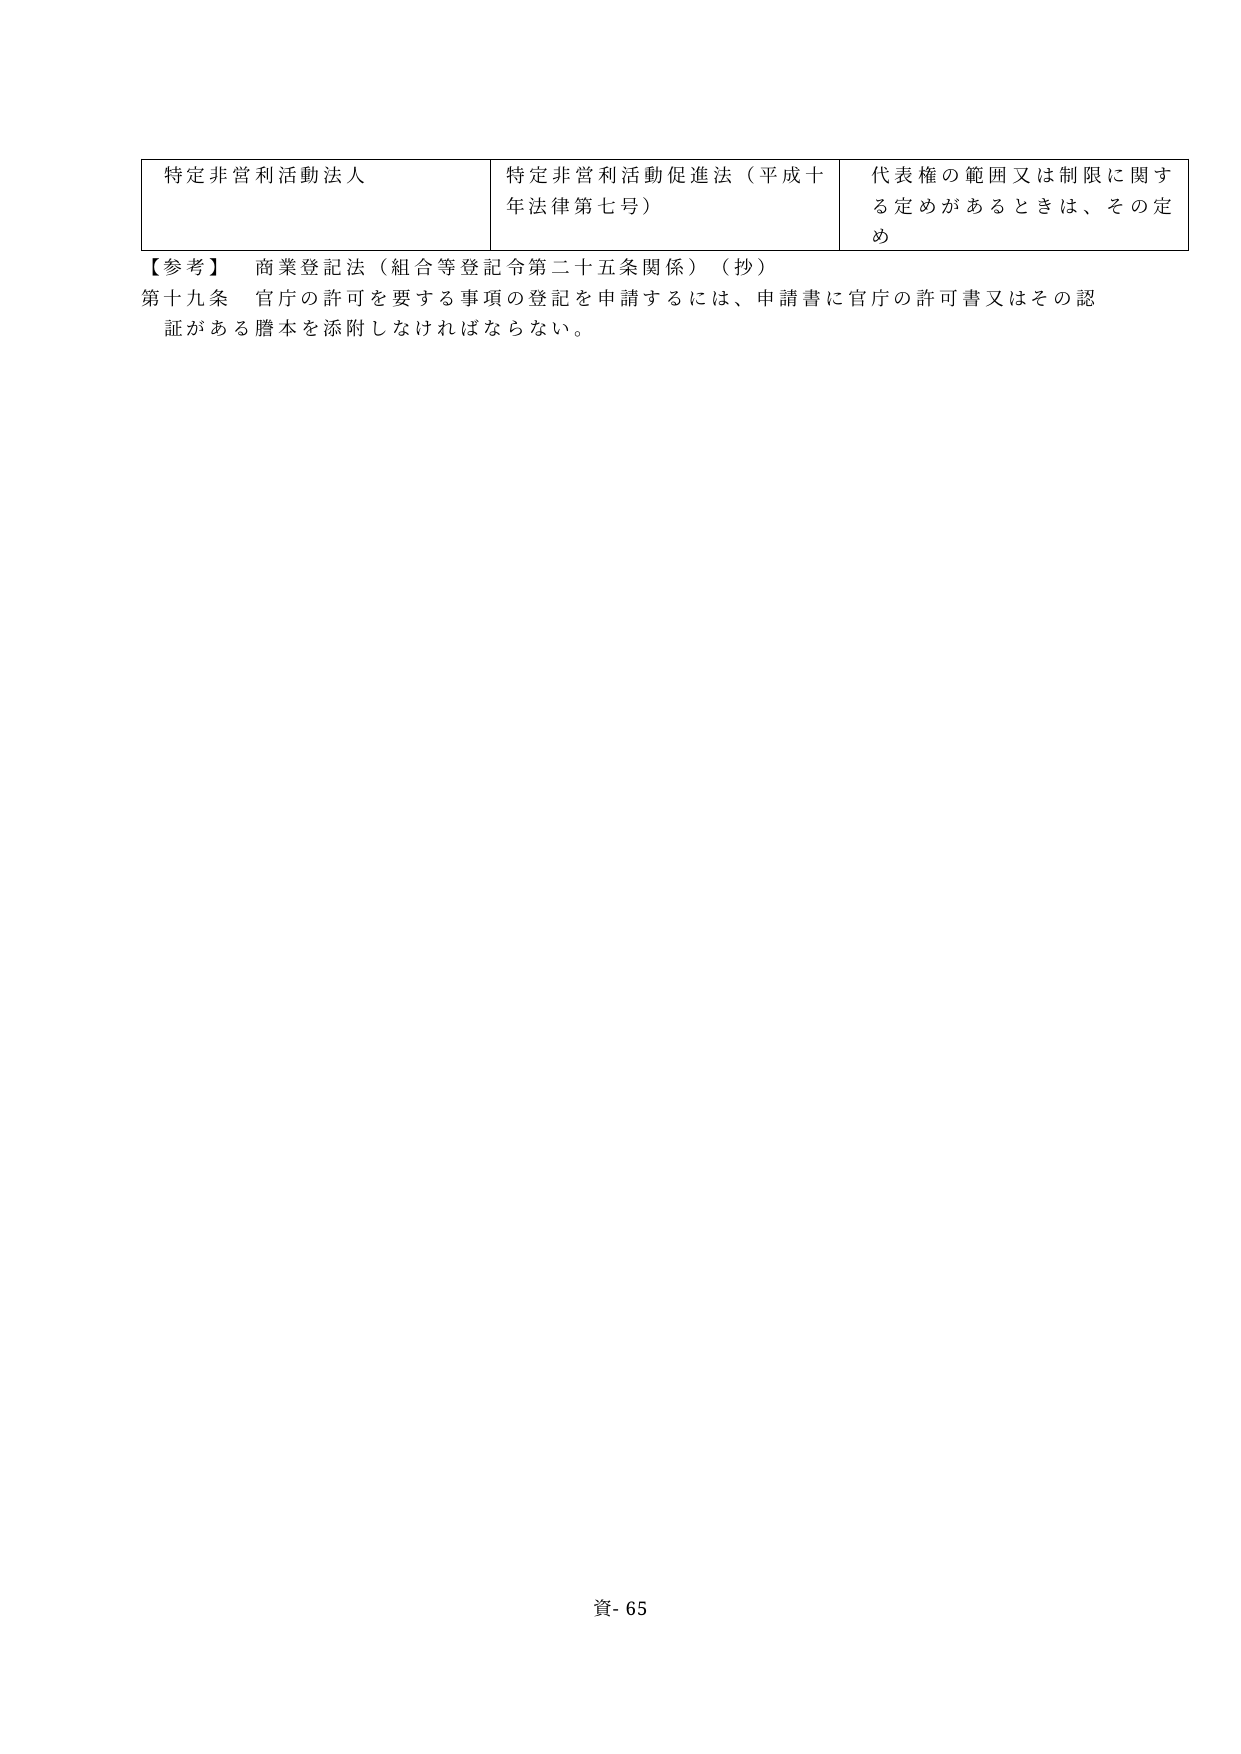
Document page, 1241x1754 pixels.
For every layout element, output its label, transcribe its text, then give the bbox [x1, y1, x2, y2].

table_cell 特定非営利活動法人 [142, 160, 490, 250]
text 第十九条 官庁の許可を要する事項の登記を申請するには、申請書に官庁の許可書又はその認証がある謄本を添附しなければならない。 [141, 282, 1099, 342]
table_cell 代表権の範囲又は制限に関する定めがあるときは、その定め [840, 160, 1188, 250]
text 【参考】 商業登記法（組合等登記令第二十五条関係）（抄） [141, 251, 1099, 282]
table_cell 特定非営利活動促進法（平成十年法律第七号） [491, 160, 839, 250]
